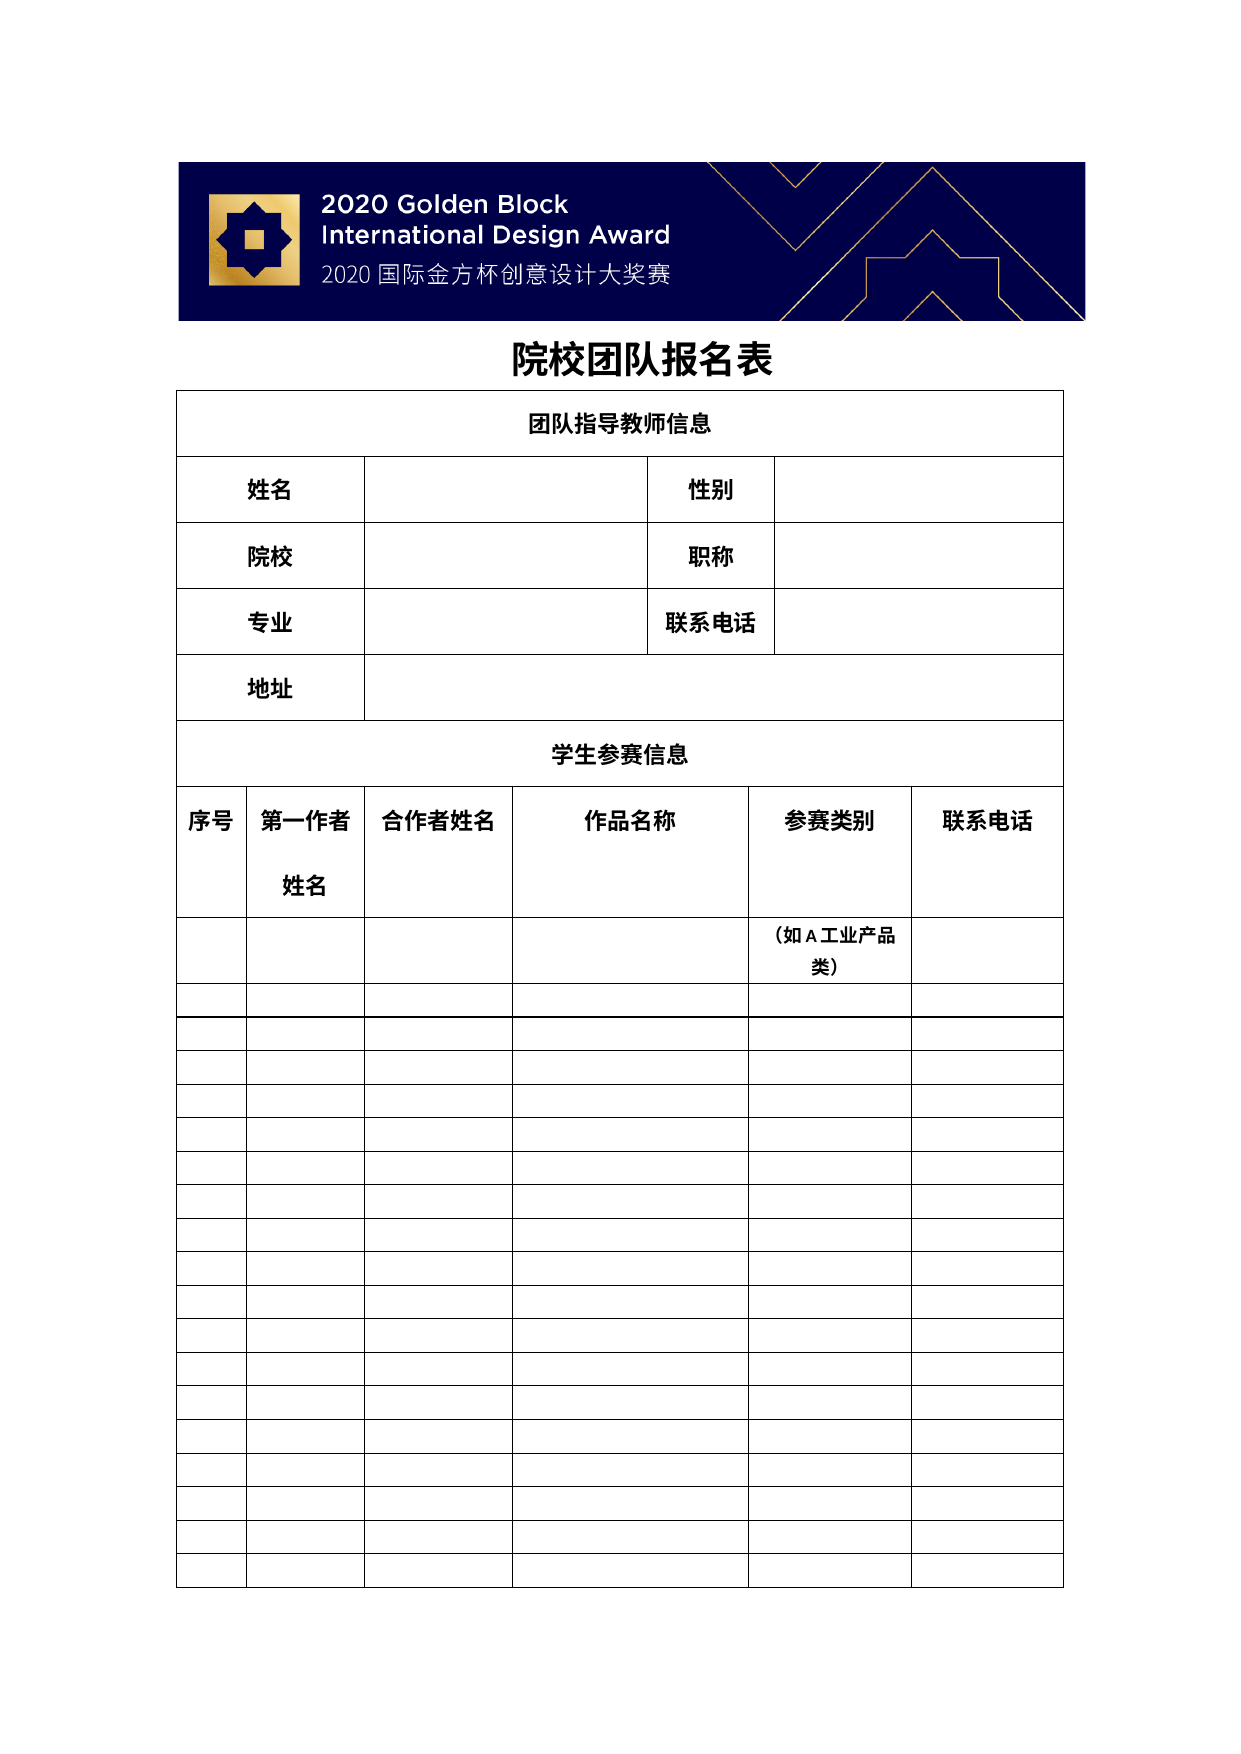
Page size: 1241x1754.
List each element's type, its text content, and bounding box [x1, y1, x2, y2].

table_cell [749, 1018, 911, 1050]
table_cell [912, 1454, 1063, 1486]
table_cell [912, 1118, 1063, 1151]
table_cell [177, 1085, 246, 1117]
table_cell [365, 1051, 512, 1083]
table_cell 第一作者姓名 [247, 787, 364, 917]
table_cell [365, 1118, 512, 1151]
table_cell [247, 1319, 364, 1352]
table_cell [912, 1286, 1063, 1318]
table_cell [912, 1085, 1063, 1117]
table_cell [177, 1051, 246, 1083]
table_cell [177, 1185, 246, 1218]
table_cell [513, 984, 748, 1016]
table_cell [365, 589, 647, 654]
table_cell [365, 1487, 512, 1519]
table_cell [177, 984, 246, 1016]
table_cell [365, 1085, 512, 1117]
table_cell [365, 655, 1063, 720]
table_cell [513, 1051, 748, 1083]
table_cell [247, 1454, 364, 1486]
table_cell [513, 1018, 748, 1050]
table_cell 性别 [648, 457, 774, 522]
table_cell [749, 1185, 911, 1218]
table_cell [513, 1152, 748, 1184]
table_cell [177, 1454, 246, 1486]
table_cell [177, 1487, 246, 1519]
table_cell 职称 [648, 523, 774, 588]
table_cell [912, 1554, 1063, 1587]
table_cell [513, 1454, 748, 1486]
table_cell 地址 [177, 655, 364, 720]
table_cell [247, 1219, 364, 1251]
table_cell [177, 1554, 246, 1587]
table_cell [365, 918, 512, 983]
table_cell [749, 1319, 911, 1352]
table_cell [749, 1420, 911, 1452]
table_cell [177, 1521, 246, 1553]
table_cell [365, 523, 647, 588]
table_cell [365, 1454, 512, 1486]
table_cell [912, 1152, 1063, 1184]
table_cell [513, 1420, 748, 1452]
table_cell [513, 1252, 748, 1285]
table_cell [749, 1051, 911, 1083]
table_cell [912, 984, 1063, 1016]
table_cell 院校 [177, 523, 364, 588]
table_cell [365, 1018, 512, 1050]
table_cell [912, 1386, 1063, 1419]
table_cell [177, 1319, 246, 1352]
table_cell [365, 1152, 512, 1184]
table_cell [749, 1152, 911, 1184]
table_cell [247, 1487, 364, 1519]
table_cell [775, 457, 1063, 522]
table_cell [749, 1252, 911, 1285]
table_cell [912, 918, 1063, 983]
table_cell [513, 1487, 748, 1519]
table_cell [513, 1286, 748, 1318]
table_cell [513, 1219, 748, 1251]
table_cell [177, 1118, 246, 1151]
table_cell [749, 1085, 911, 1117]
table_cell [177, 1286, 246, 1318]
table_cell [513, 1353, 748, 1385]
table_cell [912, 1420, 1063, 1452]
table_cell [177, 1152, 246, 1184]
table_cell [177, 1386, 246, 1419]
table_cell [247, 984, 364, 1016]
table_cell 序号 [177, 787, 246, 917]
table_cell [912, 1252, 1063, 1285]
table_cell [912, 1051, 1063, 1083]
table_cell [247, 1118, 364, 1151]
table_cell [365, 1185, 512, 1218]
table_cell [247, 1554, 364, 1587]
table_header 团队指导教师信息 [177, 391, 1063, 456]
table_cell [912, 1521, 1063, 1553]
table_cell [177, 1018, 246, 1050]
table_cell [365, 1521, 512, 1553]
table_cell [912, 1353, 1063, 1385]
table_cell [177, 1353, 246, 1385]
table_cell [247, 1353, 364, 1385]
table_cell [247, 1521, 364, 1553]
table_cell [247, 1051, 364, 1083]
table_cell [513, 1386, 748, 1419]
table_cell [177, 1252, 246, 1285]
picture [178, 162, 1086, 321]
table_cell [749, 1118, 911, 1151]
table_cell [513, 1521, 748, 1553]
table_cell [912, 1219, 1063, 1251]
table_cell [365, 1286, 512, 1318]
table_cell [365, 1554, 512, 1587]
table_cell [365, 1386, 512, 1419]
table_cell [513, 1085, 748, 1117]
table_cell 作品名称 [513, 787, 748, 917]
table_cell [177, 1420, 246, 1452]
table_cell [749, 1554, 911, 1587]
table_cell [513, 1319, 748, 1352]
table_cell [749, 1521, 911, 1553]
table_cell （如A工业产品类） [749, 918, 911, 983]
table_cell 姓名 [177, 457, 364, 522]
table_cell [912, 1487, 1063, 1519]
table_cell 学生参赛信息 [177, 721, 1063, 786]
table_cell [365, 1319, 512, 1352]
table_cell [749, 984, 911, 1016]
table_cell [365, 1353, 512, 1385]
text 院校团队报名表 [187, 321, 1053, 389]
table_cell [749, 1353, 911, 1385]
table_cell 合作者姓名 [365, 787, 512, 917]
table_cell [247, 1386, 364, 1419]
table_cell [749, 1286, 911, 1318]
table_cell [775, 523, 1063, 588]
table_cell [749, 1386, 911, 1419]
table_cell [365, 1420, 512, 1452]
table_cell [177, 918, 246, 983]
table_cell [365, 1219, 512, 1251]
table_cell [912, 1185, 1063, 1218]
table_cell [247, 1185, 364, 1218]
table_cell [247, 1085, 364, 1117]
table_cell [247, 1420, 364, 1452]
table_cell [912, 1018, 1063, 1050]
table_cell 联系电话 [912, 787, 1063, 917]
table_cell [513, 1185, 748, 1218]
table_cell [749, 1219, 911, 1251]
table_cell [247, 1018, 364, 1050]
table_cell [775, 589, 1063, 654]
table_cell [513, 918, 748, 983]
table_cell [247, 1252, 364, 1285]
table_cell [912, 1319, 1063, 1352]
table_cell 联系电话 [648, 589, 774, 654]
table_cell [513, 1554, 748, 1587]
table_cell [513, 1118, 748, 1151]
table_cell [247, 918, 364, 983]
table_cell [247, 1152, 364, 1184]
table_cell [247, 1286, 364, 1318]
table_cell 参赛类别 [749, 787, 911, 917]
table_cell [365, 457, 647, 522]
table_cell [177, 1219, 246, 1251]
table_cell 专业 [177, 589, 364, 654]
table_cell [749, 1487, 911, 1519]
table_cell [749, 1454, 911, 1486]
table_cell [365, 1252, 512, 1285]
table_cell [365, 984, 512, 1016]
